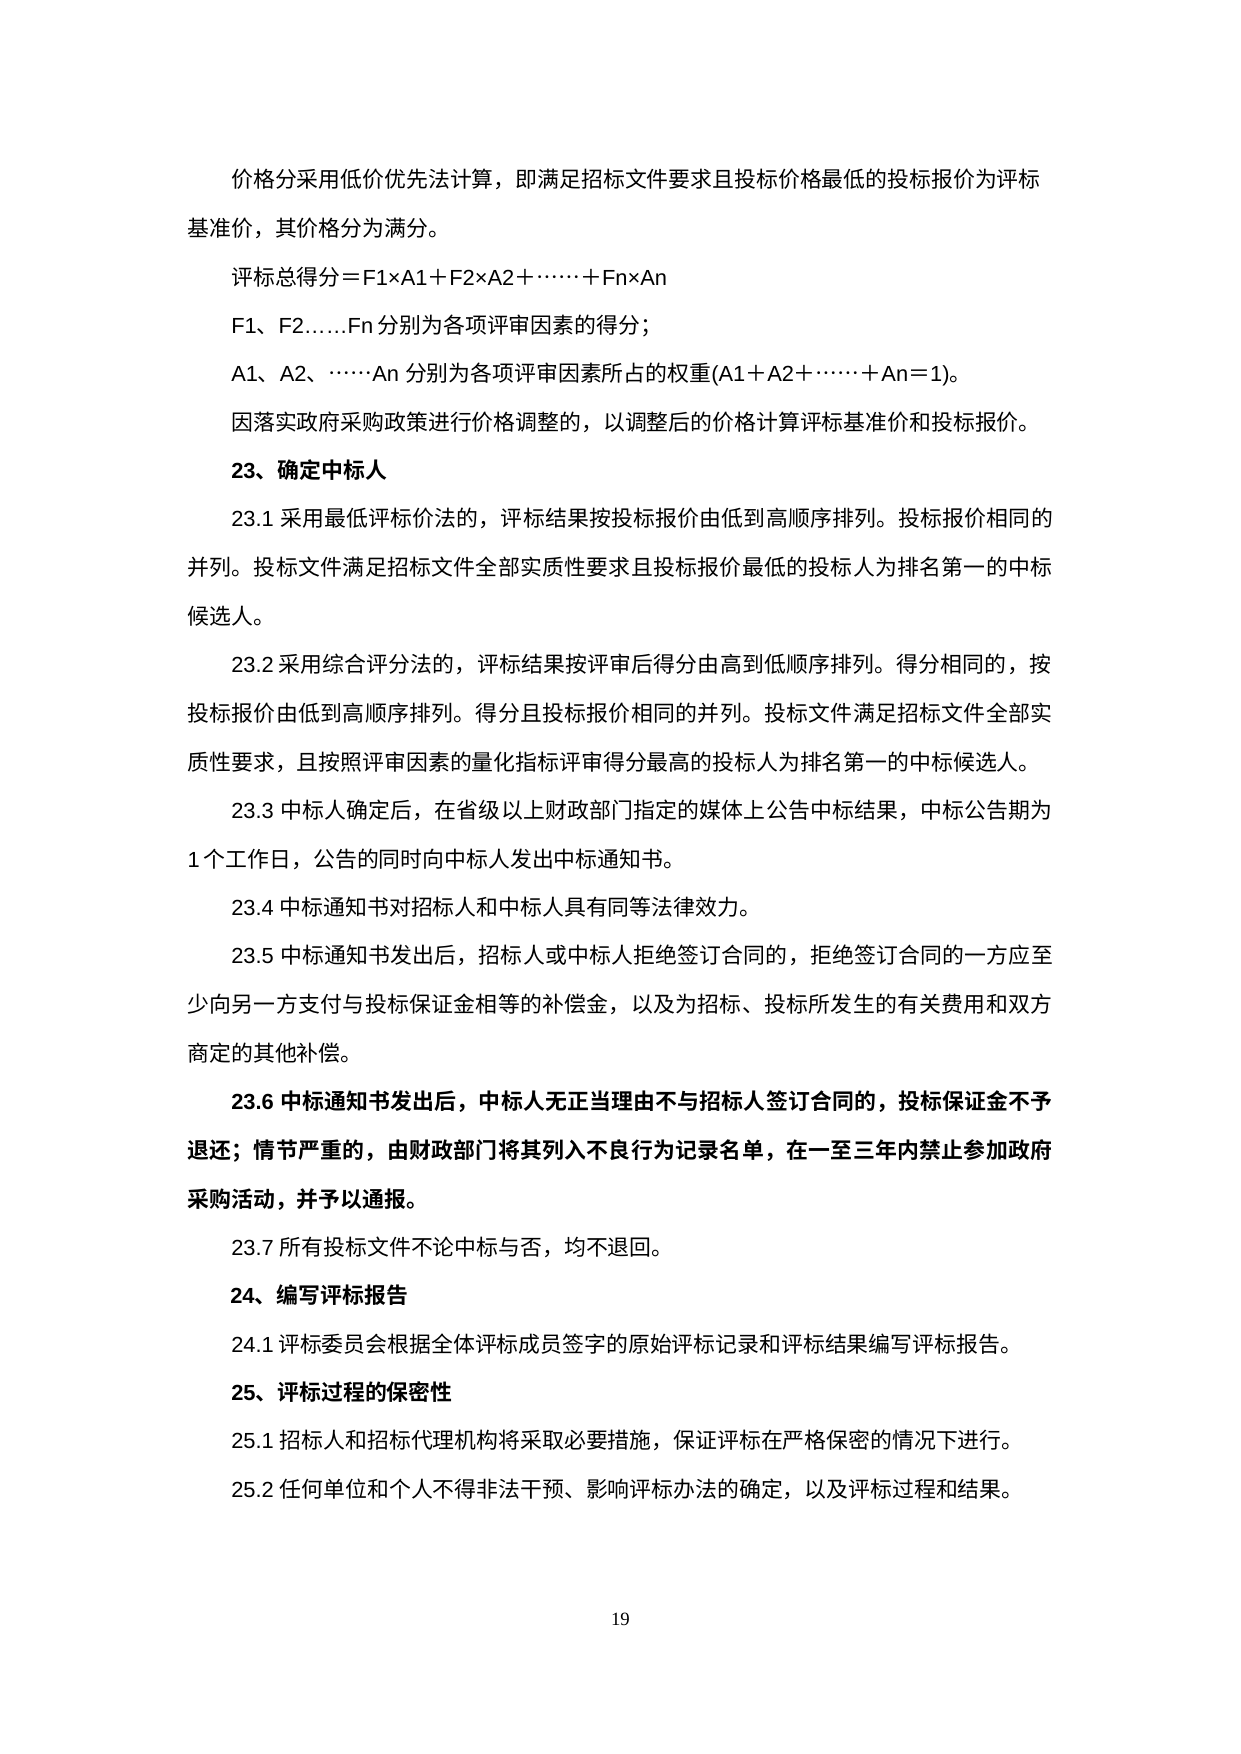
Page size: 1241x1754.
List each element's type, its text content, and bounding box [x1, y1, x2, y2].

text 24、编写评标报告 [187, 1278, 1053, 1310]
text 25、评标过程的保密性 [187, 1374, 1053, 1407]
text 23.4 中标通知书对招标人和中标人具有同等法律效力。 [187, 889, 1053, 922]
text 价格分采用低价优先法计算，即满足招标文件要求且投标价格最低的投标报价为评标基准价，其价格分为满分。 [187, 162, 1053, 243]
text 23.2采用综合评分法的，评标结果按评审后得分由高到低顺序排列。得分相同的，按投标报价由低到高顺序排列。得分且投标报价相同的并列。投标文件满足招标文件全部实质性要求，且按照评审因素的量化指标评审得分最高的投标人为排名第一的中标候选人。 [187, 647, 1053, 777]
text 23.1 采用最低评标价法的，评标结果按投标报价由低到高顺序排列。投标报价相同的并列。投标文件满足招标文件全部实质性要求且投标报价最低的投标人为排名第一的中标候选人。 [187, 501, 1053, 631]
text 23.3 中标人确定后，在省级以上财政部门指定的媒体上公告中标结果，中标公告期为1个工作日，公告的同时向中标人发出中标通知书。 [187, 792, 1053, 874]
text 因落实政府采购政策进行价格调整的，以调整后的价格计算评标基准价和投标报价。 [187, 404, 1053, 437]
text A1、A2、……An 分别为各项评审因素所占的权重(A1＋A2＋……＋An＝1)。 [187, 356, 1053, 388]
text 25.1 招标人和招标代理机构将采取必要措施，保证评标在严格保密的情况下进行。 [187, 1423, 1053, 1455]
text 23、确定中标人 [187, 452, 1053, 485]
text F1、F2……Fn分别为各项评审因素的得分； [187, 307, 1053, 340]
text 23.6 中标通知书发出后，中标人无正当理由不与招标人签订合同的，投标保证金不予退还；情节严重的，由财政部门将其列入不良行为记录名单，在一至三年内禁止参加政府采购活动，并予以通报。 [187, 1084, 1053, 1214]
text 25.2 任何单位和个人不得非法干预、影响评标办法的确定，以及评标过程和结果。 [187, 1471, 1053, 1504]
text 24.1评标委员会根据全体评标成员签字的原始评标记录和评标结果编写评标报告。 [187, 1326, 1053, 1359]
text 23.7 所有投标文件不论中标与否，均不退回。 [187, 1229, 1053, 1262]
text 23.5 中标通知书发出后，招标人或中标人拒绝签订合同的，拒绝签订合同的一方应至少向另一方支付与投标保证金相等的补偿金，以及为招标、投标所发生的有关费用和双方商定的其他补偿。 [187, 938, 1053, 1068]
text 评标总得分＝F1×A1＋F2×A2＋……＋Fn×An [187, 259, 1053, 292]
